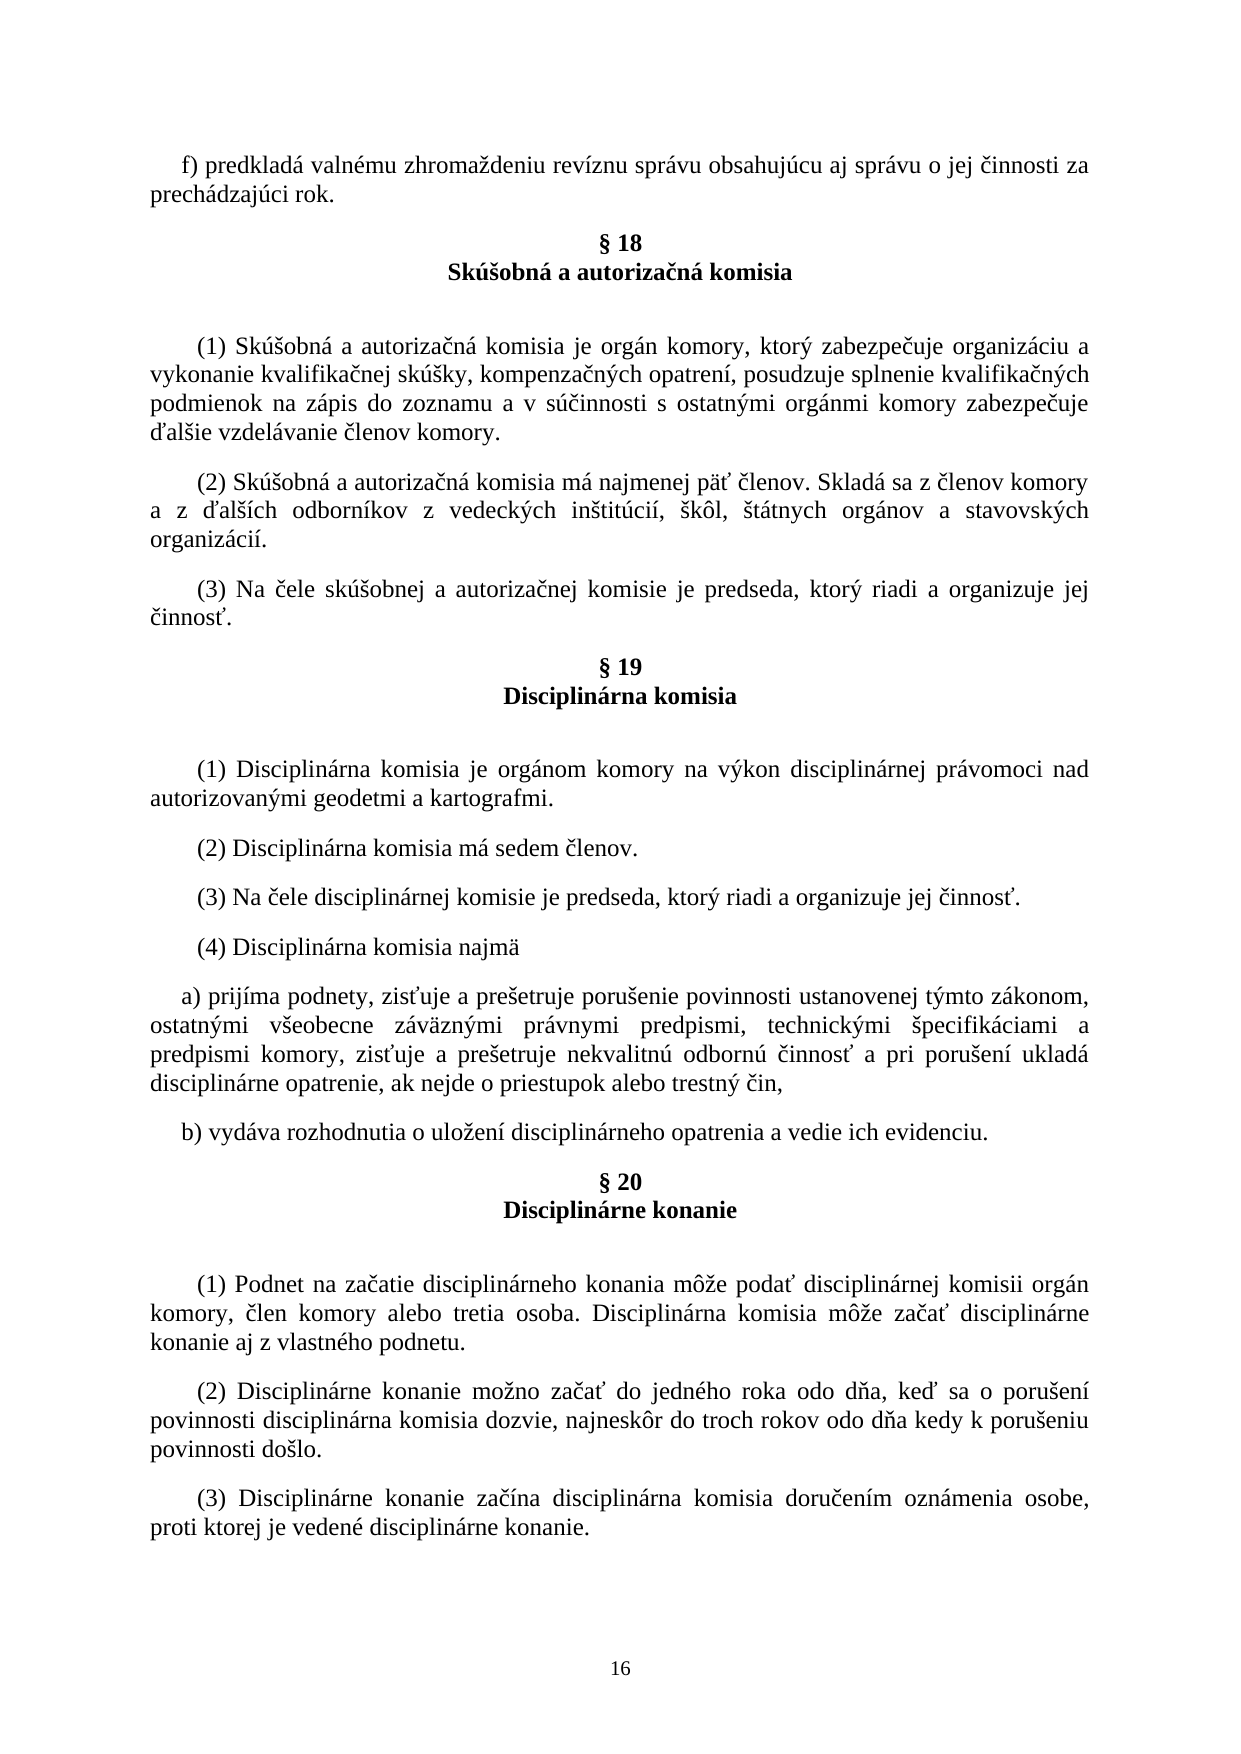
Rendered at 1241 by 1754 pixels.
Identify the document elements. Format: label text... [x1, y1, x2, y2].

text (4) Disciplinárna komisia najmä [150, 932, 1090, 961]
text (3) Disciplinárne konanie začína disciplinárna komisia doručením oznámenia osobe, proti ktorej je vedené disciplinárne konanie. [150, 1483, 1090, 1541]
text Disciplinárne konanie [150, 1196, 1090, 1224]
text § 19 [150, 652, 1090, 681]
text a) prijíma podnety, zisťuje a prešetruje porušenie povinnosti ustanovenej týmto zákonom, ostatnými všeobecne záväznými právnymi predpismi, technickými špecifikáciami a predpismi komory, zisťuje a prešetruje nekvalitnú odbornú činnosť a pri porušení ukladá disciplinárne opatrenie, ak nejde o priestupok alebo trestný čin, [150, 981, 1090, 1096]
text (3) Na čele skúšobnej a autorizačnej komisie je predseda, ktorý riadi a organizuje jej činnosť. [150, 574, 1090, 631]
text f) predkladá valnému zhromaždeniu revíznu správu obsahujúcu aj správu o jej činnosti za prechádzajúci rok. [150, 150, 1090, 207]
text (2) Disciplinárna komisia má sedem členov. [150, 833, 1090, 861]
text (3) Na čele disciplinárnej komisie je predseda, ktorý riadi a organizuje jej činnosť. [150, 882, 1090, 911]
text (1) Podnet na začatie disciplinárneho konania môže podať disciplinárnej komisii orgán komory, člen komory alebo tretia osoba. Disciplinárna komisia môže začať disciplinárne konanie aj z vlastného podnetu. [150, 1269, 1090, 1356]
text (2) Skúšobná a autorizačná komisia má najmenej päť členov. Skladá sa z členov komory a z ďalších odborníkov z vedeckých inštitúcií, škôl, štátnych orgánov a stavovských organizácií. [150, 467, 1090, 553]
text § 20 [150, 1167, 1090, 1196]
text § 18 [150, 228, 1090, 257]
text Skúšobná a autorizačná komisia [150, 257, 1090, 286]
text b) vydáva rozhodnutia o uložení disciplinárneho opatrenia a vedie ich evidenciu. [150, 1117, 1090, 1146]
text (1) Skúšobná a autorizačná komisia je orgán komory, ktorý zabezpečuje organizáciu a vykonanie kvalifikačnej skúšky, kompenzačných opatrení, posudzuje splnenie kvalifikačných podmienok na zápis do zoznamu a v súčinnosti s ostatnými orgánmi komory zabezpečuje ďalšie vzdelávanie členov komory. [150, 331, 1090, 446]
text Disciplinárna komisia [150, 681, 1090, 709]
text (1) Disciplinárna komisia je orgánom komory na výkon disciplinárnej právomoci nad autorizovanými geodetmi a kartografmi. [150, 754, 1090, 812]
text (2) Disciplinárne konanie možno začať do jedného roka odo dňa, keď sa o porušení povinnosti disciplinárna komisia dozvie, najneskôr do troch rokov odo dňa kedy k porušeniu povinnosti došlo. [150, 1376, 1090, 1463]
